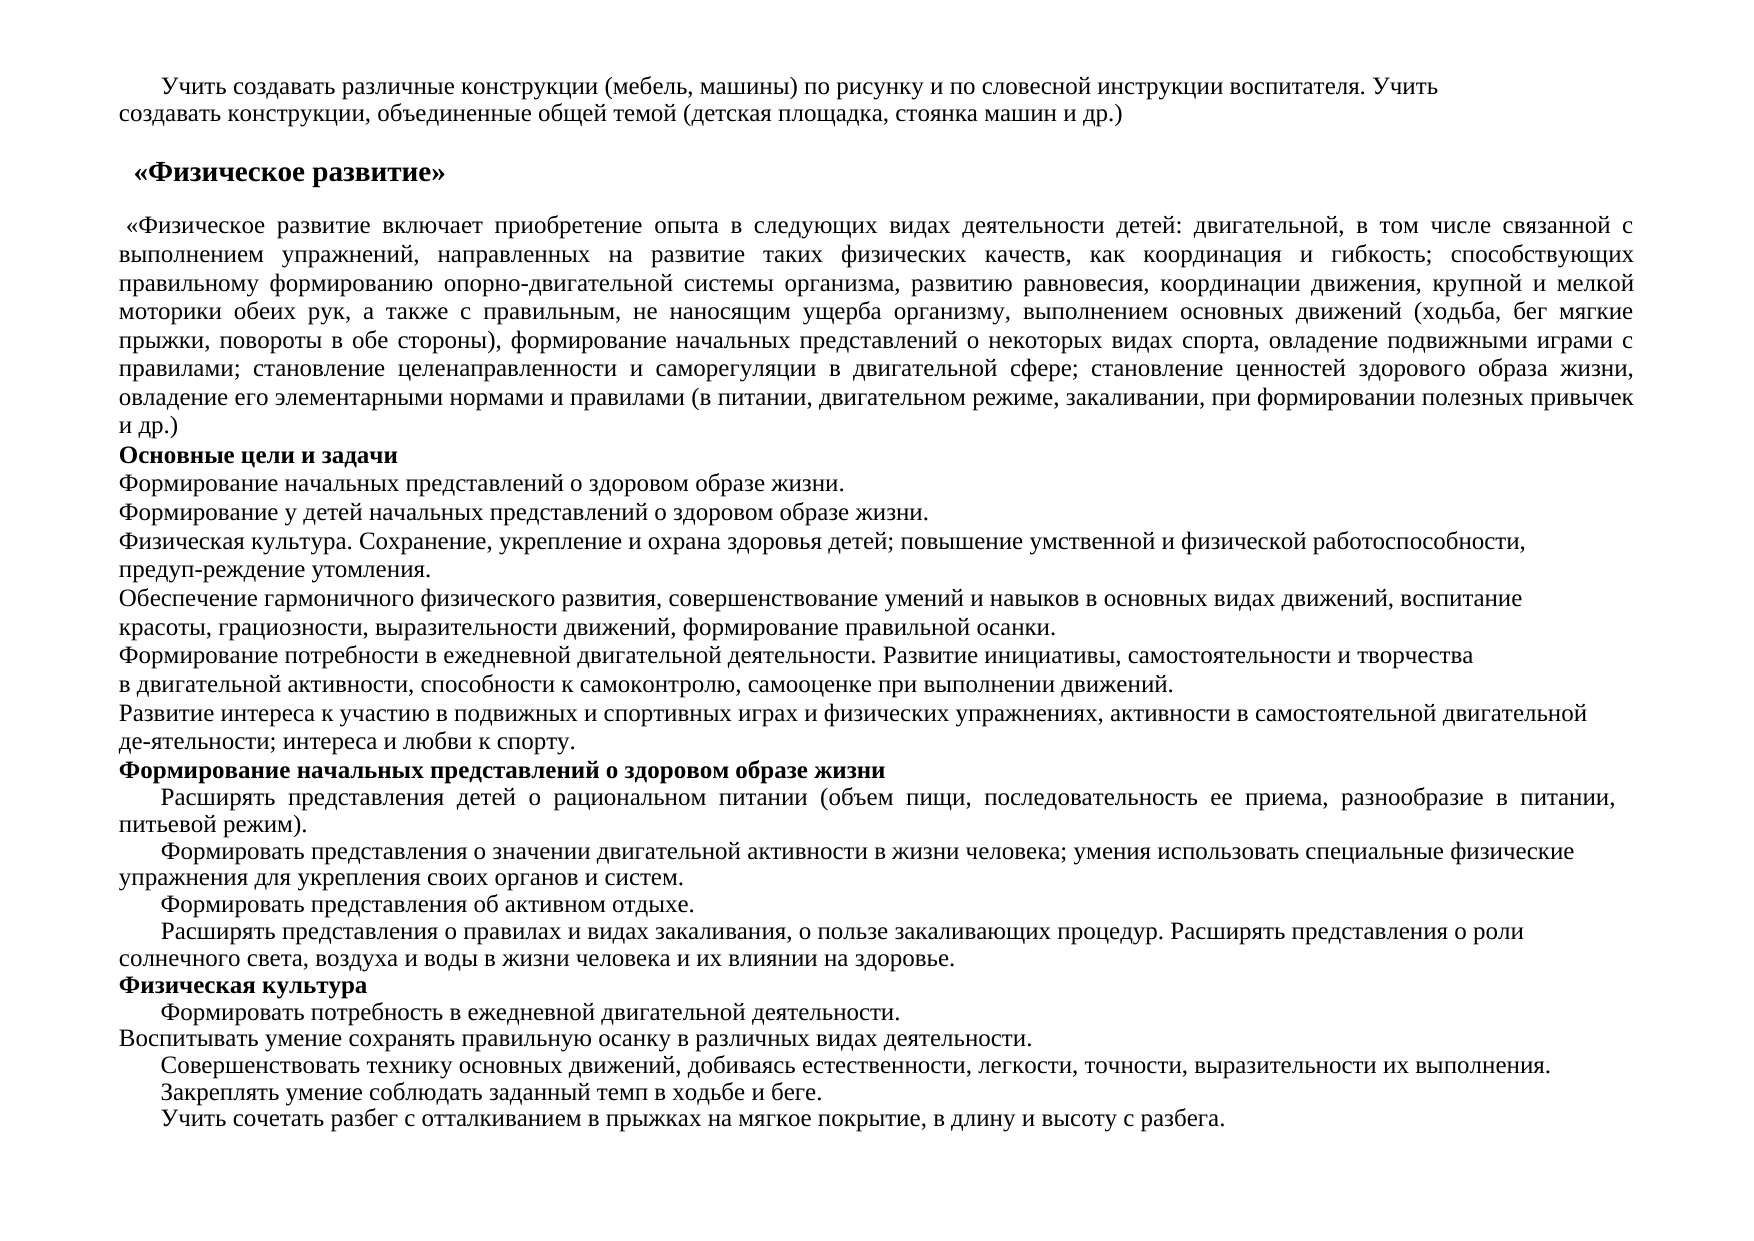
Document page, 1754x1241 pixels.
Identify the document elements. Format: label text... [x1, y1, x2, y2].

text Формировать потребность в ежедневной двигательной деятельности. [160, 999, 1635, 1025]
text Формирование у детей начальных представлений о здоровом образе жизни. [119, 497, 1635, 526]
text Физическая культура. Сохранение, укрепление и охрана здоровья детей; повышение умственной и физической работоспособности, предуп-реждение утомления. [119, 527, 1617, 583]
text Физическая культура [119, 972, 1635, 999]
text Формировать представления о значении двигательной активности в жизни человека; умения использовать специальные физические упражнения для укрепления своих органов и систем. [119, 838, 1633, 891]
text Формирование начальных представлений о здоровом образе жизни [119, 755, 1635, 784]
text «Физическое развитие» [133, 154, 1635, 188]
text Расширять представления детей о рациональном питании (объем пищи, последовательность ее приема, разнообразие в питании, [160, 784, 1635, 811]
text Формировать представления об активном отдыхе. [160, 891, 1635, 918]
text Закреплять умение соблюдать заданный темп в ходьбе и беге. [160, 1079, 1635, 1106]
text Основные цели и задачи [119, 440, 1635, 469]
text Формирование потребности в ежедневной двигательной деятельности. Развитие инициативы, самостоятельности и творчества в двигательной активности, способности к самоконтролю, самооценке при выполнении движений. [119, 642, 1489, 697]
text Совершенствовать технику основных движений, добиваясь естественности, легкости, точности, выразительности их выполнения. [160, 1052, 1635, 1079]
text Развитие интереса к участию в подвижных и спортивных играх и физических упражнениях, активности в самостоятельной двигательной де-ятельности; интереса и любви к спорту. [119, 699, 1625, 755]
text Обеспечение гармоничного физического развития, совершенствование умений и навыков в основных видах движений, воспитание красоты, грациозности, выразительности движений, формирование правильной осанки. [119, 584, 1621, 640]
text Формирование начальных представлений о здоровом образе жизни. [119, 469, 1635, 497]
text «Физическое развитие включает приобретение опыта в следующих видах деятельности детей: двигательной, в том числе связанной с выполнением упражнений, направленных на развитие таких физических качеств, как координация и гибкость; способствующих правильному формированию опорно-двигательной системы организма, развитию равновесия, координации движения, крупной и мелкой моторики обеих рук, а также с правильным, не наносящим ущерба организму, выполнением основных движений (ходьба, бег мягкие прыжки, повороты в обе стороны), формирование начальных представлений о некоторых видах спорта, овладение подвижными играми с правилами; становление целенаправленности и саморегуляции в двигательной сфере; становление ценностей здорового образа жизни, овладение его элементарными нормами и правилами (в питании, двигательном режиме, закаливании, при формировании полезных привычек и др.) [119, 211, 1635, 439]
text Воспитывать умение сохранять правильную осанку в различных видах деятельности. [119, 1025, 1635, 1052]
text Учить создавать различные конструкции (мебель, машины) по рисунку и по словесной инструкции воспитателя. Учить создавать конструкции, объединенные общей темой (детская площадка, стоянка машин и др.) [119, 73, 1546, 127]
text Учить сочетать разбег с отталкиванием в прыжках на мягкое покрытие, в длину и высоту с разбега. [160, 1106, 1635, 1132]
text Расширять представления о правилах и видах закаливания, о пользе закаливающих процедур. Расширять представления о роли солнечного света, воздуха и воды в жизни человека и их влиянии на здоровье. [119, 918, 1633, 972]
text питьевой режим). [119, 811, 1635, 838]
